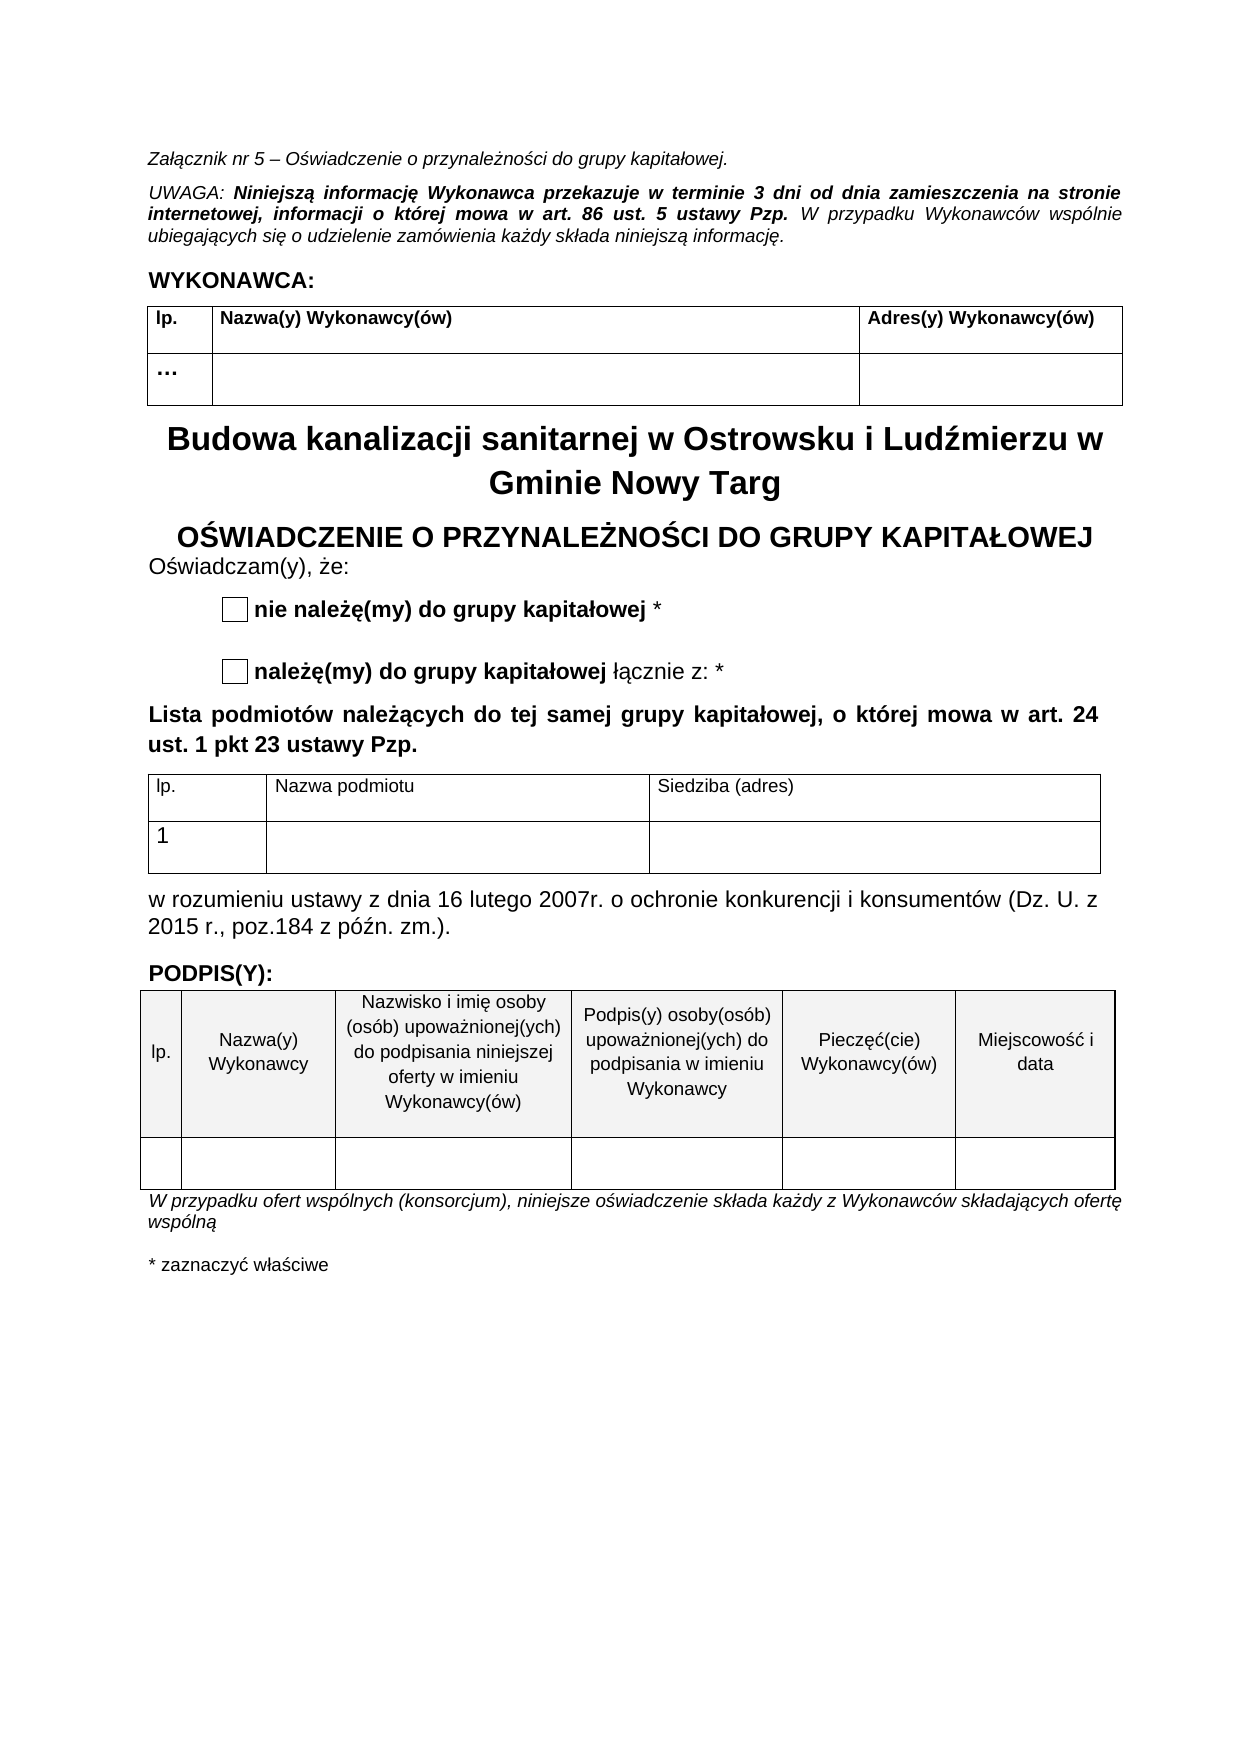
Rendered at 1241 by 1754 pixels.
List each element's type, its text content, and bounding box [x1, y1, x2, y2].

text W przypadku ofert wspólnych (konsorcjum), niniejsze oświadczenie składa każdy z Wykonawców składających ofertę wspólną [148, 1190, 1122, 1233]
text PODPIS(Y): [148, 960, 1122, 986]
table_header lp. [148, 307, 212, 353]
text Załącznik nr 5 – Oświadczenie o przynależności do grupy kapitałowej. [148, 148, 1122, 169]
text WYKONAWCA: [148, 267, 1122, 293]
table_header lp. [141, 991, 181, 1137]
table_cell [572, 1138, 782, 1189]
text Oświadczam(y), że: [148, 553, 1122, 580]
text OŚWIADCZENIE O PRZYNALEŻNOŚCI DO GRUPY KAPITAŁOWEJ [148, 520, 1122, 553]
table_cell [336, 1138, 571, 1189]
table_cell [213, 354, 859, 405]
table_cell … [148, 354, 212, 405]
table_cell [956, 1138, 1114, 1189]
table_cell [141, 1138, 181, 1189]
table_header Nazwa(y) Wykonawcy [182, 991, 335, 1137]
list nie należę(my) do grupy kapitałowej * [148, 596, 1122, 622]
text * zaznaczyć właściwe [148, 1254, 1122, 1275]
table_cell [783, 1138, 955, 1189]
table_header Pieczęć(cie) Wykonawcy(ów) [783, 991, 955, 1137]
table_header Lista podmiotów należących do tej samej grupy kapitałowej, o której mowa w art. 24 ust. 1 pkt 23 ustawy Pzp. w rozumieniu ustawy z dnia 16 lutego 2007r. o ochronie konkurencji i konsumentów (Dz. U. z 2015 r., poz.184 z późn. zm.). [136, 701, 1111, 960]
table_header Adres(y) Wykonawcy(ów) [860, 307, 1122, 353]
table_header Miejscowość i data [956, 991, 1114, 1137]
table_cell [860, 354, 1122, 405]
table_header Nazwa(y) Wykonawcy(ów) [213, 307, 859, 353]
text Budowa kanalizacji sanitarnej w Ostrowsku i Ludźmierzu w Gminie Nowy Targ [148, 419, 1122, 502]
table_header Nazwisko i imię osoby (osób) upoważnionej(ych) do podpisania niniejszej oferty w imieniu Wykonawcy(ów) [336, 991, 571, 1137]
table_cell [182, 1138, 335, 1189]
text UWAGA: Niniejszą informację Wykonawca przekazuje w terminie 3 dni od dnia zamieszczenia na stronie internetowej, informacji o której mowa w art. 86 ust. 5 ustawy Pzp. W przypadku Wykonawców wspólnie ubiegających się o udzielenie zamówienia każdy składa niniejszą informację. [148, 182, 1122, 246]
list należę(my) do grupy kapitałowej łącznie z: * [148, 658, 1122, 684]
table_header Podpis(y) osoby(osób) upoważnionej(ych) do podpisania w imieniu Wykonawcy [572, 991, 782, 1137]
